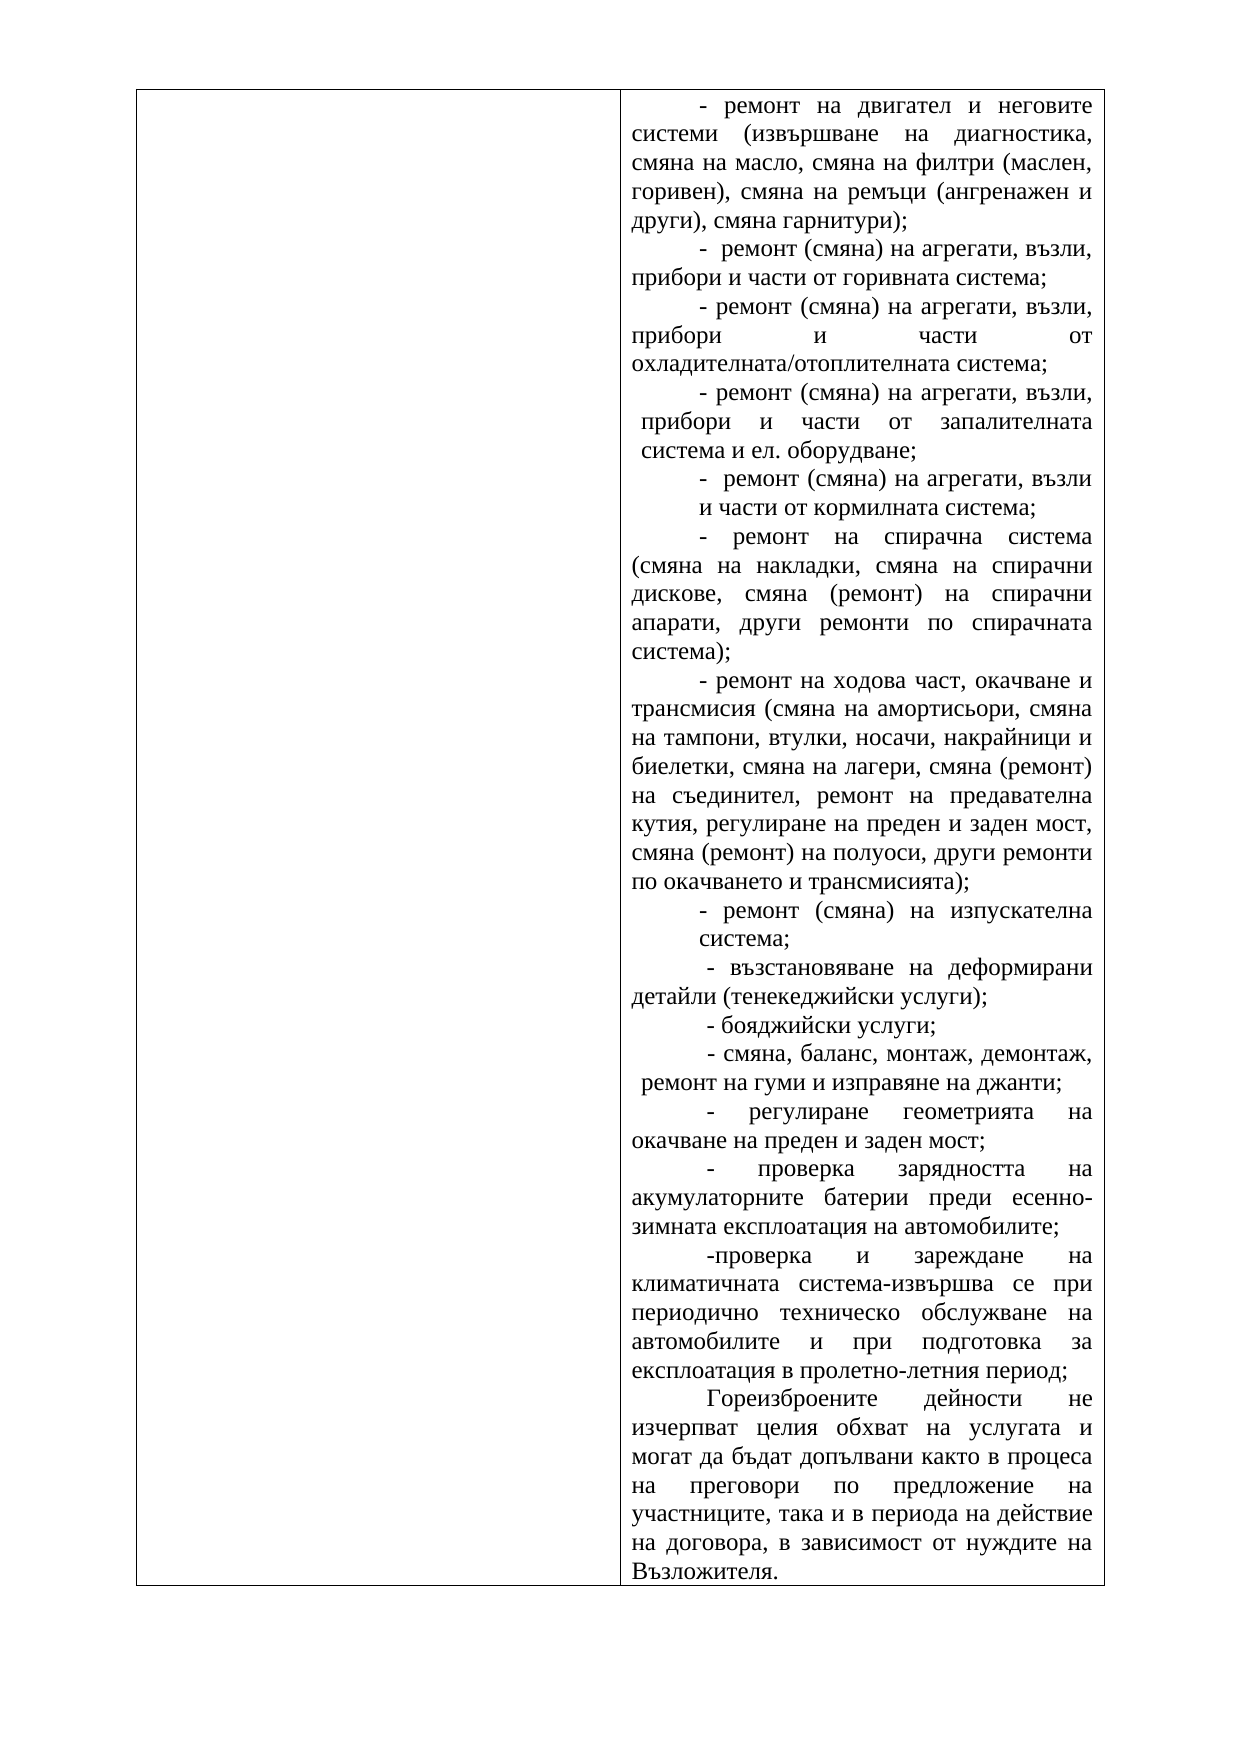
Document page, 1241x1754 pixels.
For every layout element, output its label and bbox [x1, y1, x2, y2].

table_cell [137, 90, 620, 1585]
table_cell [621, 90, 1104, 1585]
